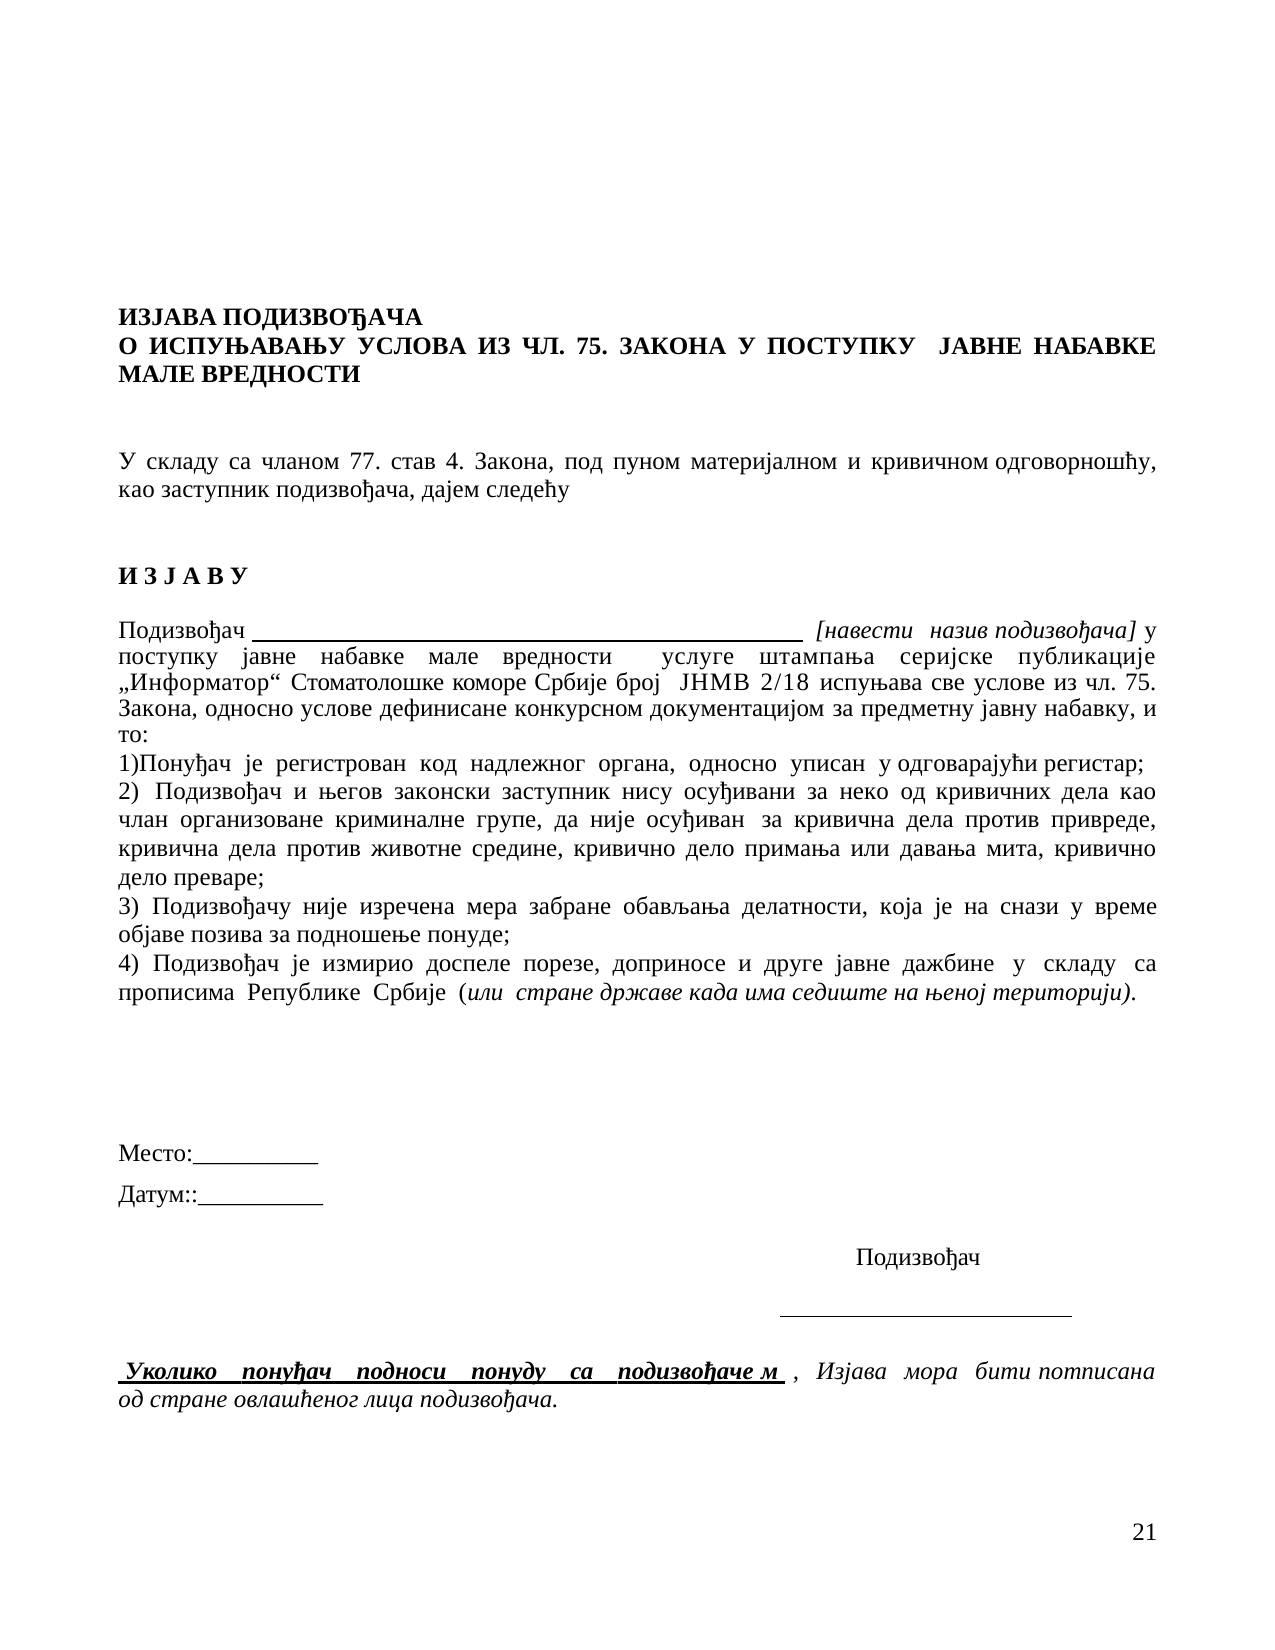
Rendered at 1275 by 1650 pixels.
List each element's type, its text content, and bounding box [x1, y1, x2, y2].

text Место:__________ [118, 1144, 1157, 1165]
text У складу са чланом 77. став 4. Закона, под пуном материјалном и кривичном одговорношћу, као заступник подизвођача, дајем следећу [118, 446, 1157, 503]
text 3) Подизвођачу није изречена мера забране обављања делатности, која је на снази у време објаве позива за подношење понуде; [118, 891, 1157, 949]
text ИЗЈАВА ПОДИЗВОЂАЧА [118, 302, 1157, 331]
text Подизвођач [949, 1248, 1157, 1269]
text И З Ј А В У [118, 561, 1157, 589]
text 1)Понуђач је регистрован код надлежног органа, односно уписан у одговарајући регистар; [118, 750, 1157, 776]
text 4) Подизвођач је измирио доспеле порезе, доприносе и друге јавне дажбине у складу са прописима Републике Србије (или стране државе када има седиште на њеној територији). [118, 949, 1157, 1006]
text Подизвођач [навести назив подизвођача] у поступку јавне набавке мале вредности услуге штампања серијске публикације „Информатор“ Стоматолошке коморе Србије број ЈНМВ 2/18 испуњава све услове из чл. 75. Закона, односно услове дефинисане конкурсном документацијом за предметну јавну набавку, и то: [118, 618, 1157, 748]
text Датум::__________ [132, 1186, 1157, 1207]
text О ИСПУЊАВАЊУ УСЛОВА ИЗ ЧЛ. 75. ЗАКОНА У ПОСТУПКУ ЈАВНЕ НАБАВКЕ МАЛЕ ВРЕДНОСТИ [118, 331, 1157, 388]
text 2) Подизвођач и његов законски заступник нису осуђивани за неко од кривичних дела као члан организоване криминалне групе, да није осуђиван за кривична дела против привреде, кривична дела против животне средине, кривично дело примања или давања мита, кривично дело преваре; [118, 776, 1157, 891]
text Подизвођач [118, 1248, 954, 1269]
text Уколико понуђач подноси понуду са подизвођаче м , Изјава мора бити потписана од стране овлашћеног лица подизвођача. [118, 1356, 1157, 1413]
